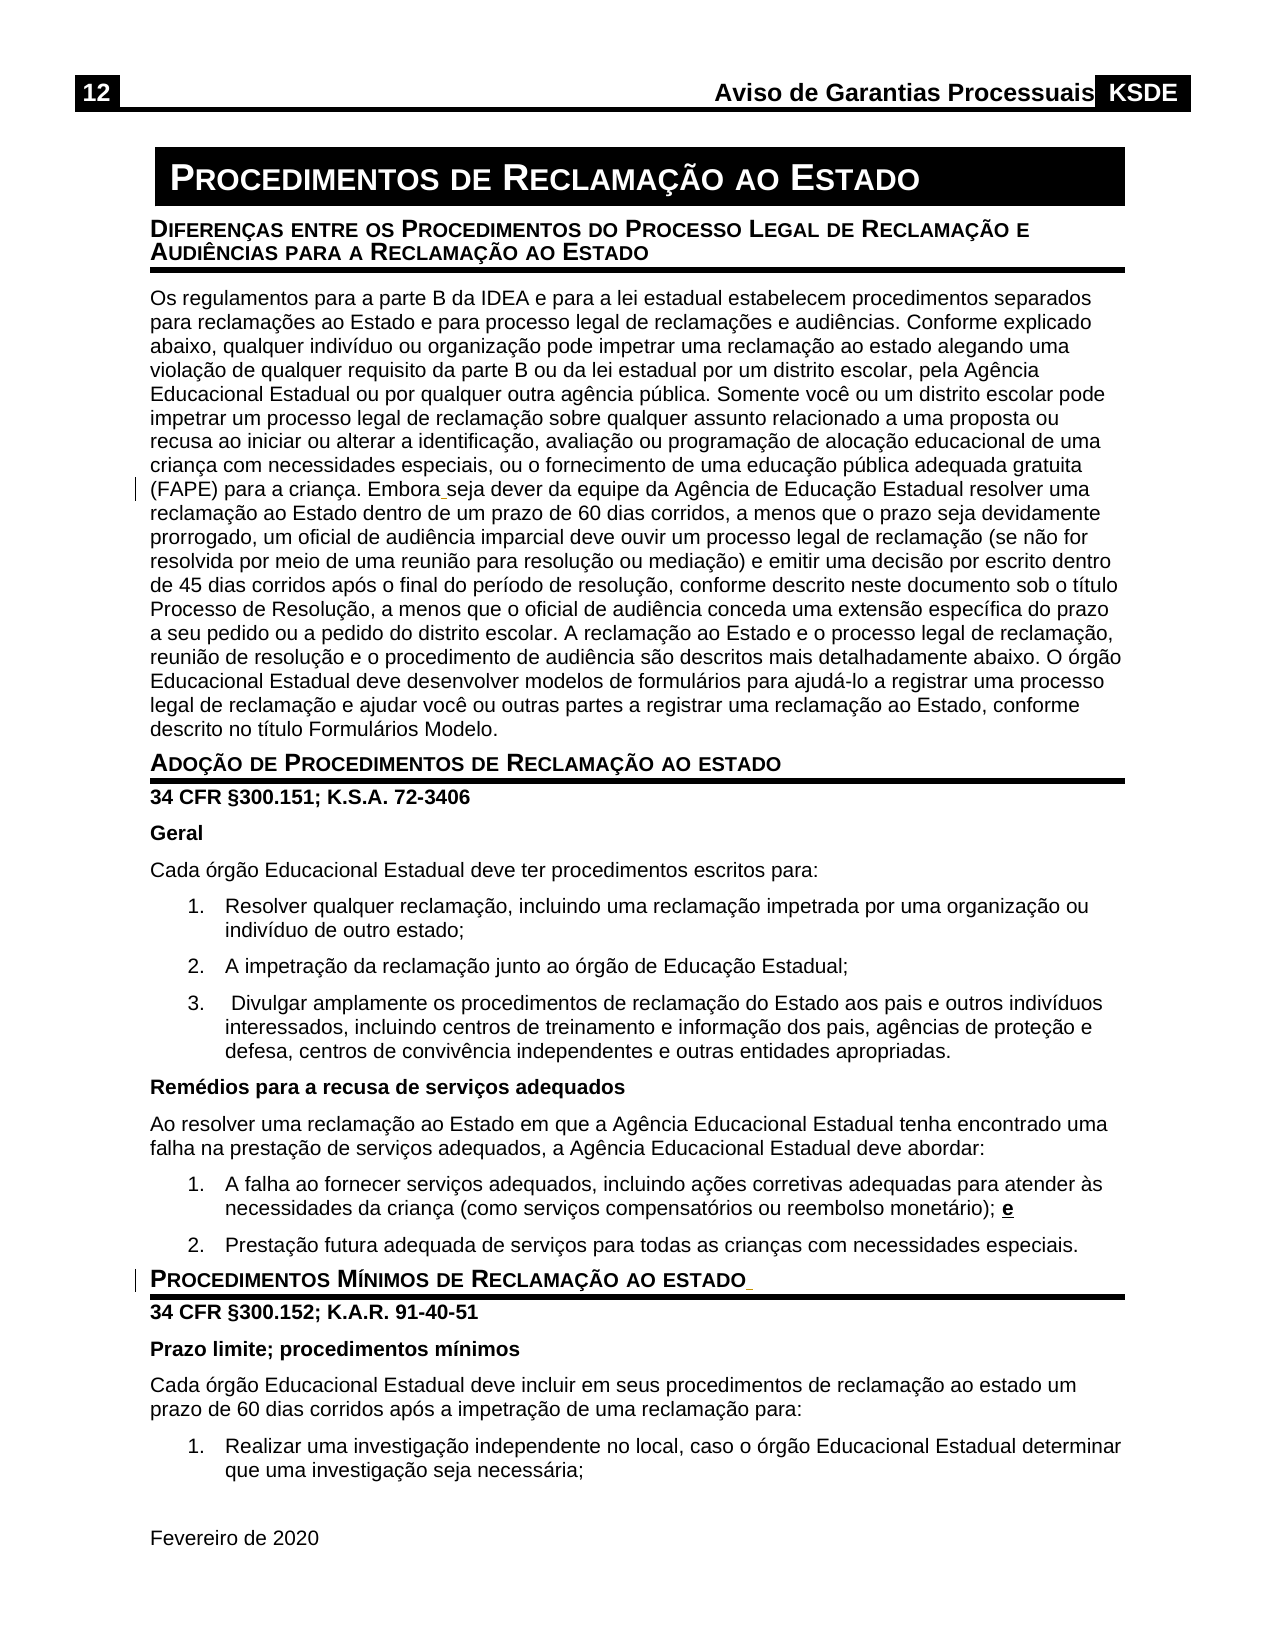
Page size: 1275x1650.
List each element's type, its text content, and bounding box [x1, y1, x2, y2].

text 34 CFR §300.152; K.A.R. 91-40-51 [150, 1300, 1125, 1324]
text Cada órgão Educacional Estadual deve ter procedimentos escritos para: [150, 857, 1125, 881]
list A falha ao fornecer serviços adequados, incluindo ações corretivas adequadas para atender às necessidades da criança (como serviços compensatórios ou reembolso monetário); e [187, 1172, 1125, 1220]
list Divulgar amplamente os procedimentos de reclamação do Estado aos pais e outros indivíduos interessados, incluindo centros de treinamento e informação dos pais, agências de proteção e defesa, centros de convivência independentes e outras entidades apropriadas. [187, 991, 1125, 1063]
subtitle Remédios para a recusa de serviços adequados [150, 1075, 1125, 1099]
subtitle Prazo limite; procedimentos mínimos [150, 1337, 1125, 1361]
subtitle Procedimentos de Reclamação ao Estado [161, 153, 1125, 200]
subtitle Adoção de Procedimentos de Reclamação ao estado [150, 753, 1125, 778]
text Ao resolver uma reclamação ao Estado em que a Agência Educacional Estadual tenha encontrado uma falha na prestação de serviços adequados, a Agência Educacional Estadual deve abordar: [150, 1112, 1125, 1159]
text Os regulamentos para a parte B da IDEA e para a lei estadual estabelecem procedimentos separados para reclamações ao Estado e para processo legal de reclamações e audiências. Conforme explicado abaixo, qualquer indivíduo ou organização pode impetrar uma reclamação ao estado alegando uma violação de qualquer requisito da parte B ou da lei estadual por um distrito escolar, pela Agência Educacional Estadual ou por qualquer outra agência pública. Somente você ou um distrito escolar pode impetrar um processo legal de reclamação sobre qualquer assunto relacionado a uma proposta ou recusa ao iniciar ou alterar a identificação, avaliação ou programação de alocação educacional de uma criança com necessidades especiais, ou o fornecimento de uma educação pública adequada gratuita (FAPE) para a criança. Emboraseja dever da equipe da Agência de Educação Estadual resolver uma reclamação ao Estado dentro de um prazo de 60 dias corridos, a menos que o prazo seja devidamente prorrogado, um oficial de audiência imparcial deve ouvir um processo legal de reclamação (se não for resolvida por meio de uma reunião para resolução ou mediação) e emitir uma decisão por escrito dentro de 45 dias corridos após o final do período de resolução, conforme descrito neste documento sob o título Processo de Resolução, a menos que o oficial de audiência conceda uma extensão específica do prazo a seu pedido ou a pedido do distrito escolar. A reclamação ao Estado e o processo legal de reclamação, reunião de resolução e o procedimento de audiência são descritos mais detalhadamente abaixo. O órgão Educacional Estadual deve desenvolver modelos de formulários para ajudá-lo a registrar uma processo legal de reclamação e ajudar você ou outras partes a registrar uma reclamação ao Estado, conforme descrito no título Formulários Modelo. [150, 286, 1125, 741]
list Prestação futura adequada de serviços para todas as crianças com necessidades especiais. [187, 1232, 1125, 1256]
list A impetração da reclamação junto ao órgão de Educação Estadual; [187, 954, 1125, 978]
text 34 CFR §300.151; K.S.A. 72-3406 [150, 784, 1125, 808]
subtitle Procedimentos Mínimos de Reclamação ao estado [150, 1269, 1125, 1294]
subtitle Diferenças entre os Procedimentos do Processo Legal de Reclamação e Audiências para a Reclamação ao Estado [150, 219, 1125, 267]
list Resolver qualquer reclamação, incluindo uma reclamação impetrada por uma organização ou indivíduo de outro estado; [187, 894, 1125, 942]
subtitle Geral [150, 821, 1125, 845]
list Realizar uma investigação independente no local, caso o órgão Educacional Estadual determinar que uma investigação seja necessária; [187, 1433, 1125, 1481]
text Cada órgão Educacional Estadual deve incluir em seus procedimentos de reclamação ao estado um prazo de 60 dias corridos após a impetração de uma reclamação para: [150, 1373, 1125, 1421]
